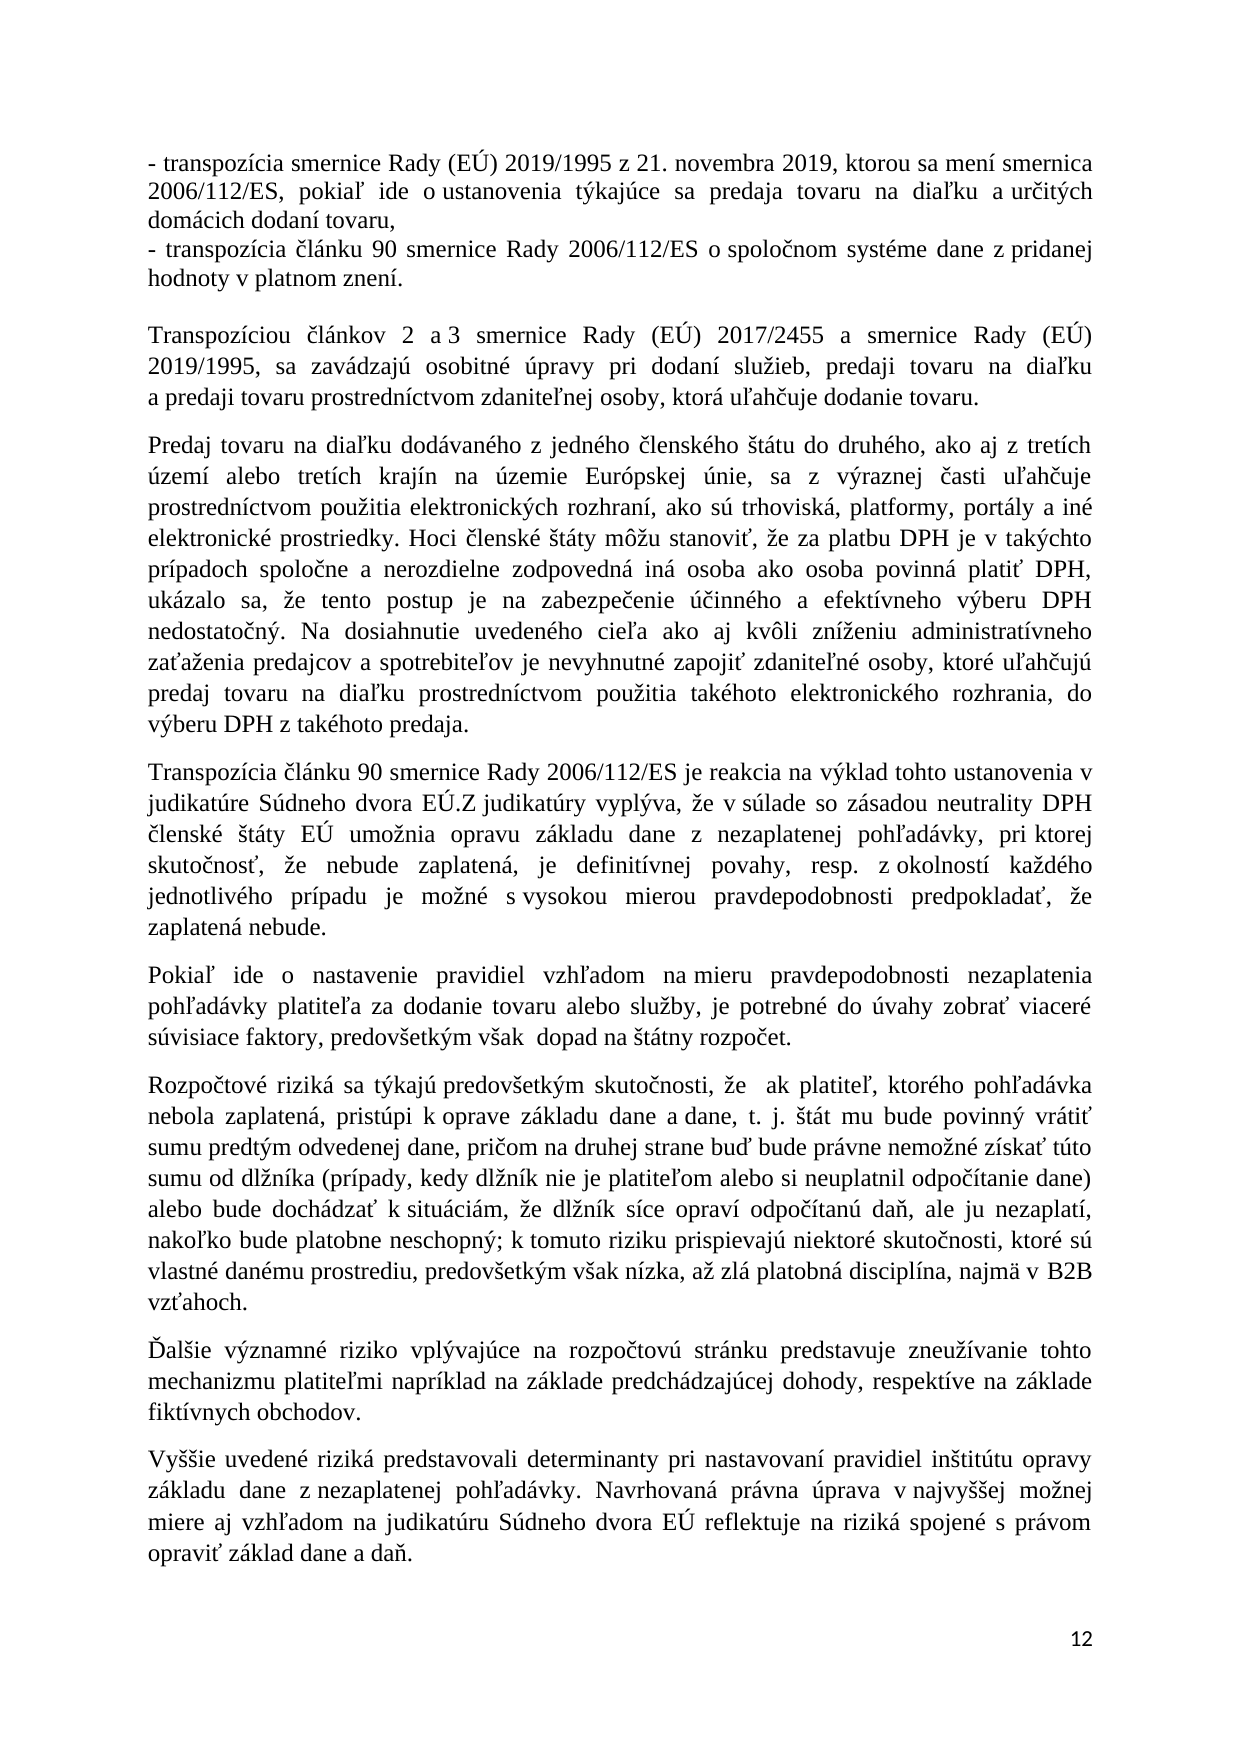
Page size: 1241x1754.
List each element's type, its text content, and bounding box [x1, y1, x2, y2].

text Pokiaľ ide o nastavenie pravidiel vzhľadom na mieru pravdepodobnosti nezaplatenia pohľadávky platiteľa za dodanie tovaru alebo služby, je potrebné do úvahy zobrať viaceré súvisiace faktory, predovšetkým však dopad na štátny rozpočet. [148, 960, 1093, 1051]
text Predaj tovaru na diaľku dodávaného z jedného členského štátu do druhého, ako aj z tretích území alebo tretích krajín na územie Európskej únie, sa z výraznej časti uľahčuje prostredníctvom použitia elektronických rozhraní, ako sú trhoviská, platformy, portály a iné elektronické prostriedky. Hoci členské štáty môžu stanoviť, že za platbu DPH je v takýchto prípadoch spoločne a nerozdielne zodpovedná iná osoba ako osoba povinná platiť DPH, ukázalo sa, že tento postup je na zabezpečenie účinného a efektívneho výberu DPH nedostatočný. Na dosiahnutie uvedeného cieľa ako aj kvôli zníženiu administratívneho zaťaženia predajcov a spotrebiteľov je nevyhnutné zapojiť zdaniteľné osoby, ktoré uľahčujú predaj tovaru na diaľku prostredníctvom použitia takéhoto elektronického rozhrania, do výberu DPH z takéhoto predaja. [148, 430, 1093, 738]
text Rozpočtové riziká sa týkajú predovšetkým skutočnosti, že ak platiteľ, ktorého pohľadávka nebola zaplatená, pristúpi k oprave základu dane a dane, t. j. štát mu bude povinný vrátiť sumu predtým odvedenej dane, pričom na druhej strane buď bude právne nemožné získať túto sumu od dlžníka (prípady, kedy dlžník nie je platiteľom alebo si neuplatnil odpočítanie dane) alebo bude dochádzať k situáciám, že dlžník síce opraví odpočítanú daň, ale ju nezaplatí, nakoľko bude platobne neschopný; k tomuto riziku prispievajú niektoré skutočnosti, ktoré sú vlastné danému prostrediu, predovšetkým však nízka, až zlá platobná disciplína, najmä v B2B vzťahoch. [148, 1070, 1093, 1316]
text Transpozícia článku 90 smernice Rady 2006/112/ES je reakcia na výklad tohto ustanovenia v judikatúre Súdneho dvora EÚ.Z judikatúry vyplýva, že v súlade so zásadou neutrality DPH členské štáty EÚ umožnia opravu základu dane z nezaplatenej pohľadávky, pri ktorej skutočnosť, že nebude zaplatená, je definitívnej povahy, resp. z okolností každého jednotlivého prípadu je možné s vysokou mierou pravdepodobnosti predpokladať, že zaplatená nebude. [148, 757, 1093, 941]
text Vyššie uvedené riziká predstavovali determinanty pri nastavovaní pravidiel inštitútu opravy základu dane z nezaplatenej pohľadávky. Navrhovaná právna úprava v najvyššej možnej miere aj vzhľadom na judikatúru Súdneho dvora EÚ reflektuje na riziká spojené s právom opraviť základ dane a daň. [148, 1444, 1093, 1566]
list - transpozícia článku 90 smernice Rady 2006/112/ES o spoločnom systéme dane z pridanej hodnoty v platnom znení. [148, 234, 1093, 291]
text Ďalšie významné riziko vplývajúce na rozpočtovú stránku predstavuje zneužívanie tohto mechanizmu platiteľmi napríklad na základe predchádzajúcej dohody, respektíve na základe fiktívnych obchodov. [148, 1335, 1093, 1426]
list - transpozícia smernice Rady (EÚ) 2019/1995 z 21. novembra 2019, ktorou sa mení smernica 2006/112/ES, pokiaľ ide o ustanovenia týkajúce sa predaja tovaru na diaľku a určitých domácich dodaní tovaru, [148, 148, 1093, 234]
text Transpozíciou článkov 2 a 3 smernice Rady (EÚ) 2017/2455 a smernice Rady (EÚ) 2019/1995, sa zavádzajú osobitné úpravy pri dodaní služieb, predaji tovaru na diaľku a predaji tovaru prostredníctvom zdaniteľnej osoby, ktorá uľahčuje dodanie tovaru. [148, 320, 1093, 411]
